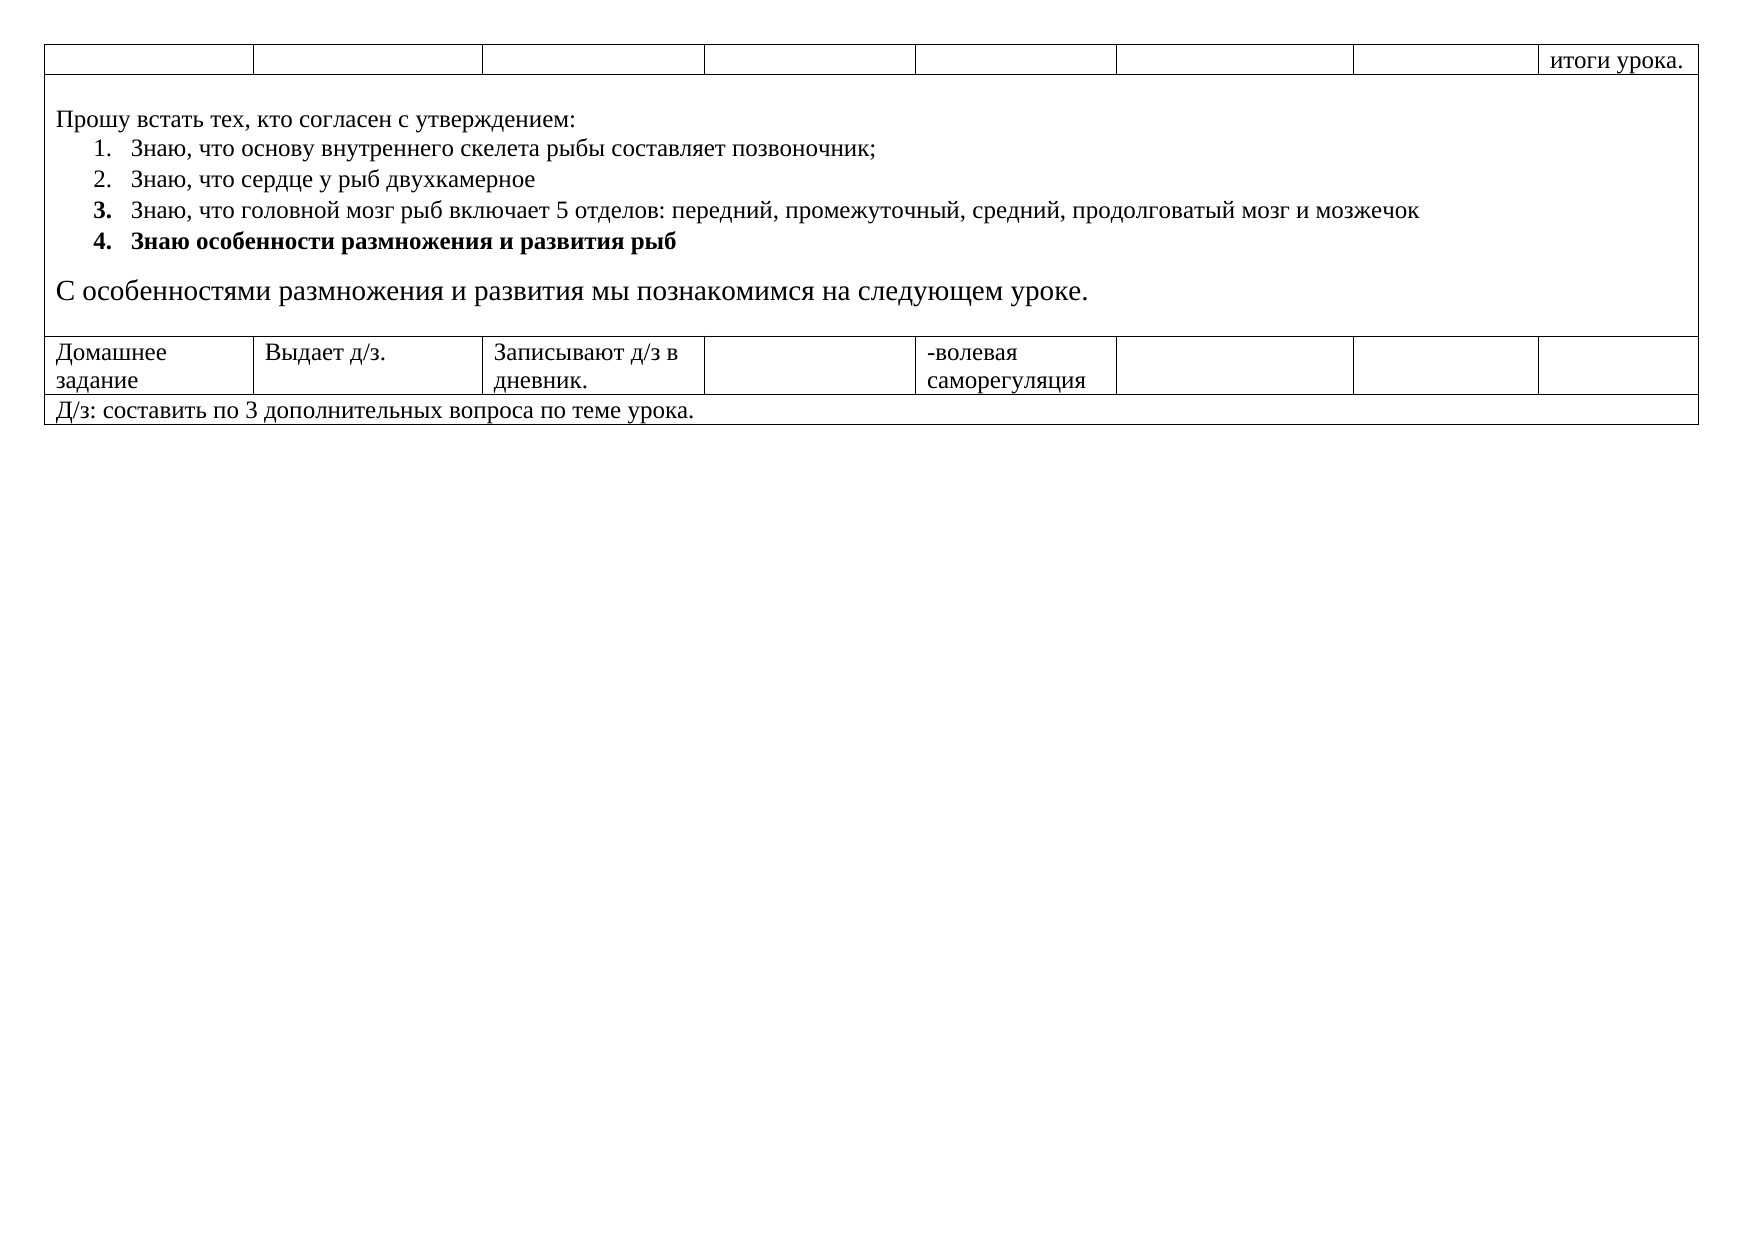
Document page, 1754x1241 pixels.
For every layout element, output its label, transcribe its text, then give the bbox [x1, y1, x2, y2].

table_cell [916, 45, 1116, 74]
table_cell Прошу встать тех, кто согласен с утверждением: Знаю, что основу внутреннего скелета рыбы составляет позвоночник; Знаю, что сердце у рыб двухкамерное Знаю, что головной мозг рыб включает 5 отделов: передний, промежуточный, средний, продолговатый мозг и мозжечок Знаю особенности размножения и развития рыб С особенностями размножения и развития мы познакомимся на следующем уроке. [45, 75, 1698, 336]
table_cell Выдает д/з. [254, 337, 482, 394]
table_cell [1539, 337, 1698, 394]
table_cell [1539, 45, 1698, 74]
table_cell [1354, 45, 1538, 74]
table_cell [1354, 337, 1538, 394]
table_cell [1117, 337, 1353, 394]
table_cell -волевая саморегуляция [916, 337, 1116, 394]
table_cell Домашнее задание [45, 337, 253, 394]
table_cell [705, 337, 915, 394]
table_cell Д/з: составить по 3 дополнительных вопроса по теме урока. [45, 395, 1698, 424]
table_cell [1117, 45, 1353, 74]
table_cell Записывают д/з в дневник. [483, 337, 704, 394]
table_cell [45, 45, 253, 74]
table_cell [254, 45, 482, 74]
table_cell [483, 45, 704, 74]
table_cell [705, 45, 915, 74]
